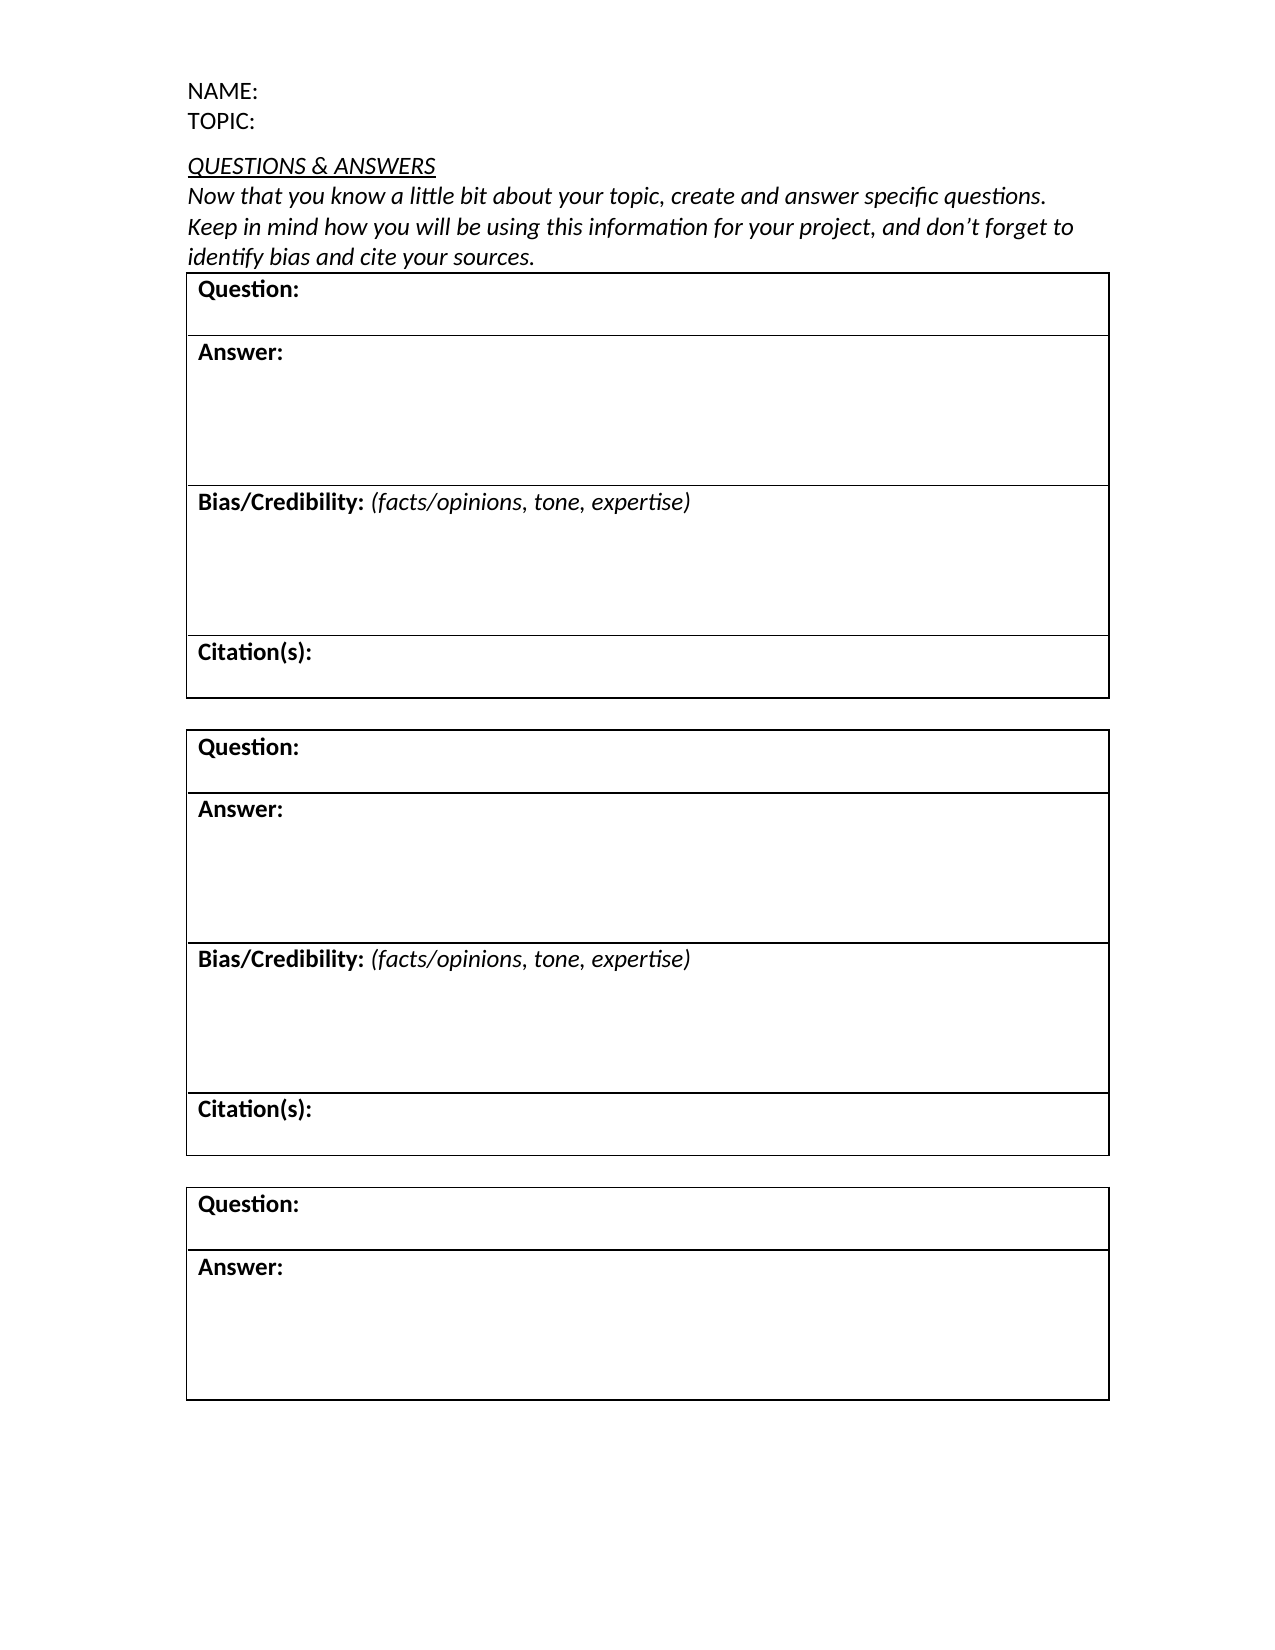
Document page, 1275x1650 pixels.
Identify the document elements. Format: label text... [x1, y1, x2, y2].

table_header Question: [187, 1188, 1108, 1249]
table_cell Bias/Credibility: (facts/opinions, tone, expertise) [187, 486, 1108, 635]
table_cell Citation(s): [187, 1093, 1108, 1154]
table_cell Answer: [187, 1250, 1108, 1399]
table_header Question: [187, 274, 1108, 335]
text Now that you know a little bit about your topic, create and answer specific questions. Keep in mind how you will be using this information for your project, and don’t forget to identify bias and cite your sources. [187, 181, 1087, 272]
table_cell Citation(s): [187, 636, 1108, 697]
table_cell Bias/Credibility: (facts/opinions, tone, expertise) [187, 943, 1108, 1092]
table_header Question: [187, 731, 1108, 792]
table_cell Answer: [187, 336, 1108, 485]
text QUESTIONS & ANSWERS [187, 150, 1087, 181]
table_cell Answer: [187, 793, 1108, 942]
